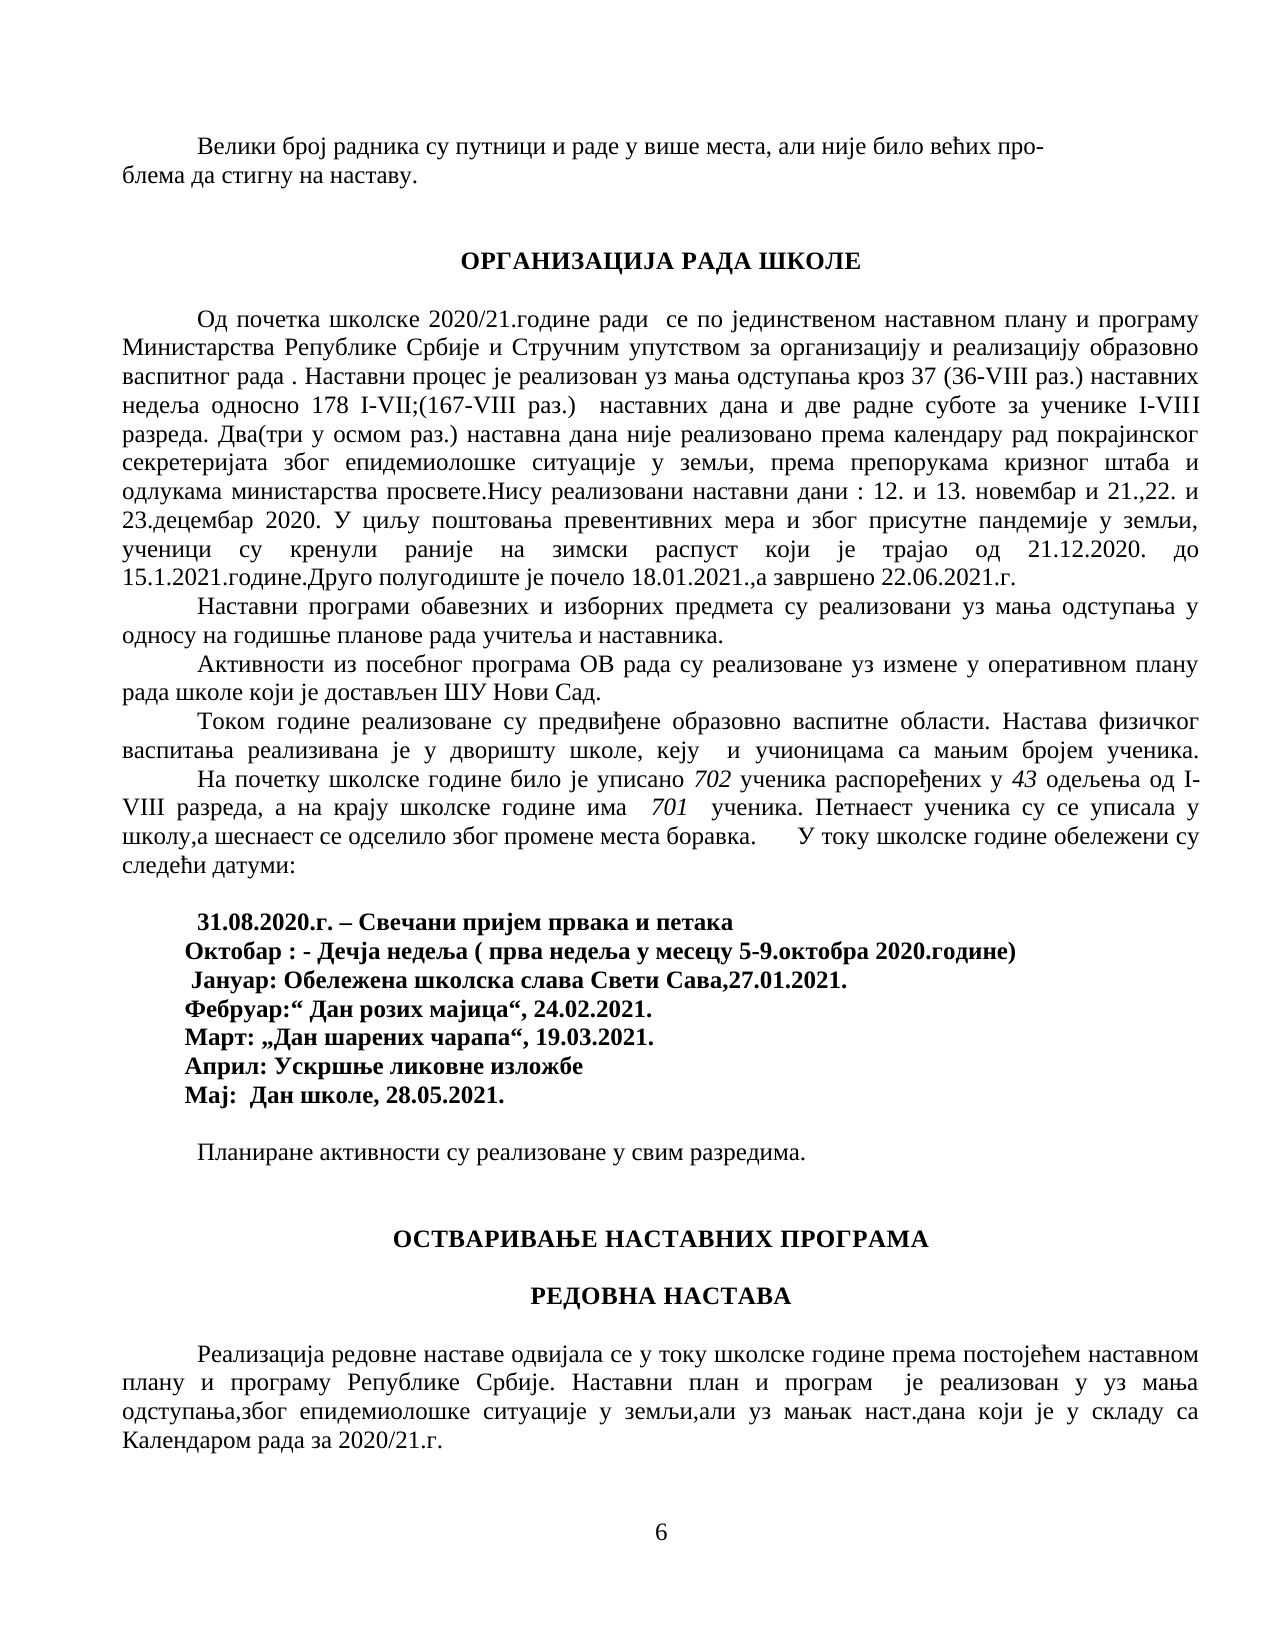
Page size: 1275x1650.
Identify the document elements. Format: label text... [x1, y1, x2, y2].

text ОРГАНИЗАЦИЈА РАДА ШКОЛЕ [122, 246, 1200, 275]
text Мај: Дан школе, 28.05.2021. [122, 1080, 1200, 1109]
text Јануар: Обележена школска слава Свети Сава,27.01.2021. [122, 965, 1200, 994]
text Планиране активности су реализоване у свим разредима. [122, 1137, 1200, 1166]
text Велики број радника су путници и раде у више места, али није било већих про- [197, 131, 1200, 160]
text блема да стигну на наставу. [122, 160, 1200, 189]
text РЕДОВНА НАСТАВА [122, 1281, 1200, 1310]
text Октобар : - Дечја недеља ( прва недеља у месецу 5-9.октобра 2020.године) [122, 936, 1200, 965]
text Активности из посебног програма ОВ рада су реализоване уз измене у оперативном плану рада школе који је достављен ШУ Нови Сад. [122, 649, 1200, 706]
text Март: „Дан шарених чарапа“, 19.03.2021. [122, 1022, 1200, 1051]
text Фебруар:“ Дан розих мајица“, 24.02.2021. [122, 994, 1200, 1022]
text Реализација редовне наставе одвијала се у току школске године према постојећем наставном плану и програму Републике Србије. Наставни план и програм је реализован у уз мања одступања,због епидемиолошке ситуације у земљи,али уз мањак наст.дана који је у складу са Календаром рада за 2020/21.г. [122, 1339, 1200, 1454]
text ОСТВАРИВАЊЕ НАСТАВНИХ ПРОГРАМА [122, 1224, 1200, 1252]
text Током године реализоване су предвиђене образовно васпитне области. Настава физичког васпитања реализивана је у дворишту школе, кеју и учионицама са мањим бројем ученика. На почетку школске године било је уписано 702 ученика распоређених у 43 одељења од I-VIII разреда, а на крају школске године има 701 ученика. Петнаест ученика су се уписала у школу,а шеснаест се одселило због промене места боравка. У току школске године обележени су следећи датуми: [122, 706, 1200, 879]
text Од почетка школске 2020/21.године ради се по јединственом наставном плану и програму Министарства Републике Србије и Стручним упутством за организацију и реализацију образовно васпитног рада . Наставни процес је реализован уз мања одступања кроз 37 (36-VIII раз.) наставних недеља односно 178 I-VII;(167-VIII раз.) наставних дана и две радне суботе за ученике I-VIII разреда. Два(три у осмом раз.) наставна дана није реализовано према календару рад покрајинског секретеријата због епидемиолошке ситуације у земљи, према препорукама кризног штаба и одлукама министарства просвете.Нису реализовани наставни дани : 12. и 13. новембар и 21.,22. и 23.децембар 2020. У циљу поштовања превентивних мера и због присутне пандемије у земљи, ученици су кренули раније на зимски распуст који је трајао од 21.12.2020. до 15.1.2021.године.Друго полугодиште је почело 18.01.2021.,а завршено 22.06.2021.г. [122, 304, 1200, 591]
text Април: Ускршње ликовне изложбе [122, 1051, 1200, 1080]
text 31.08.2020.г. – Свечани пријем првака и петака [122, 907, 1200, 936]
text Наставни програми обавезних и изборних предмета су реализовани уз мања одступања у односу на годишње планове рада учитеља и наставника. [122, 591, 1200, 649]
